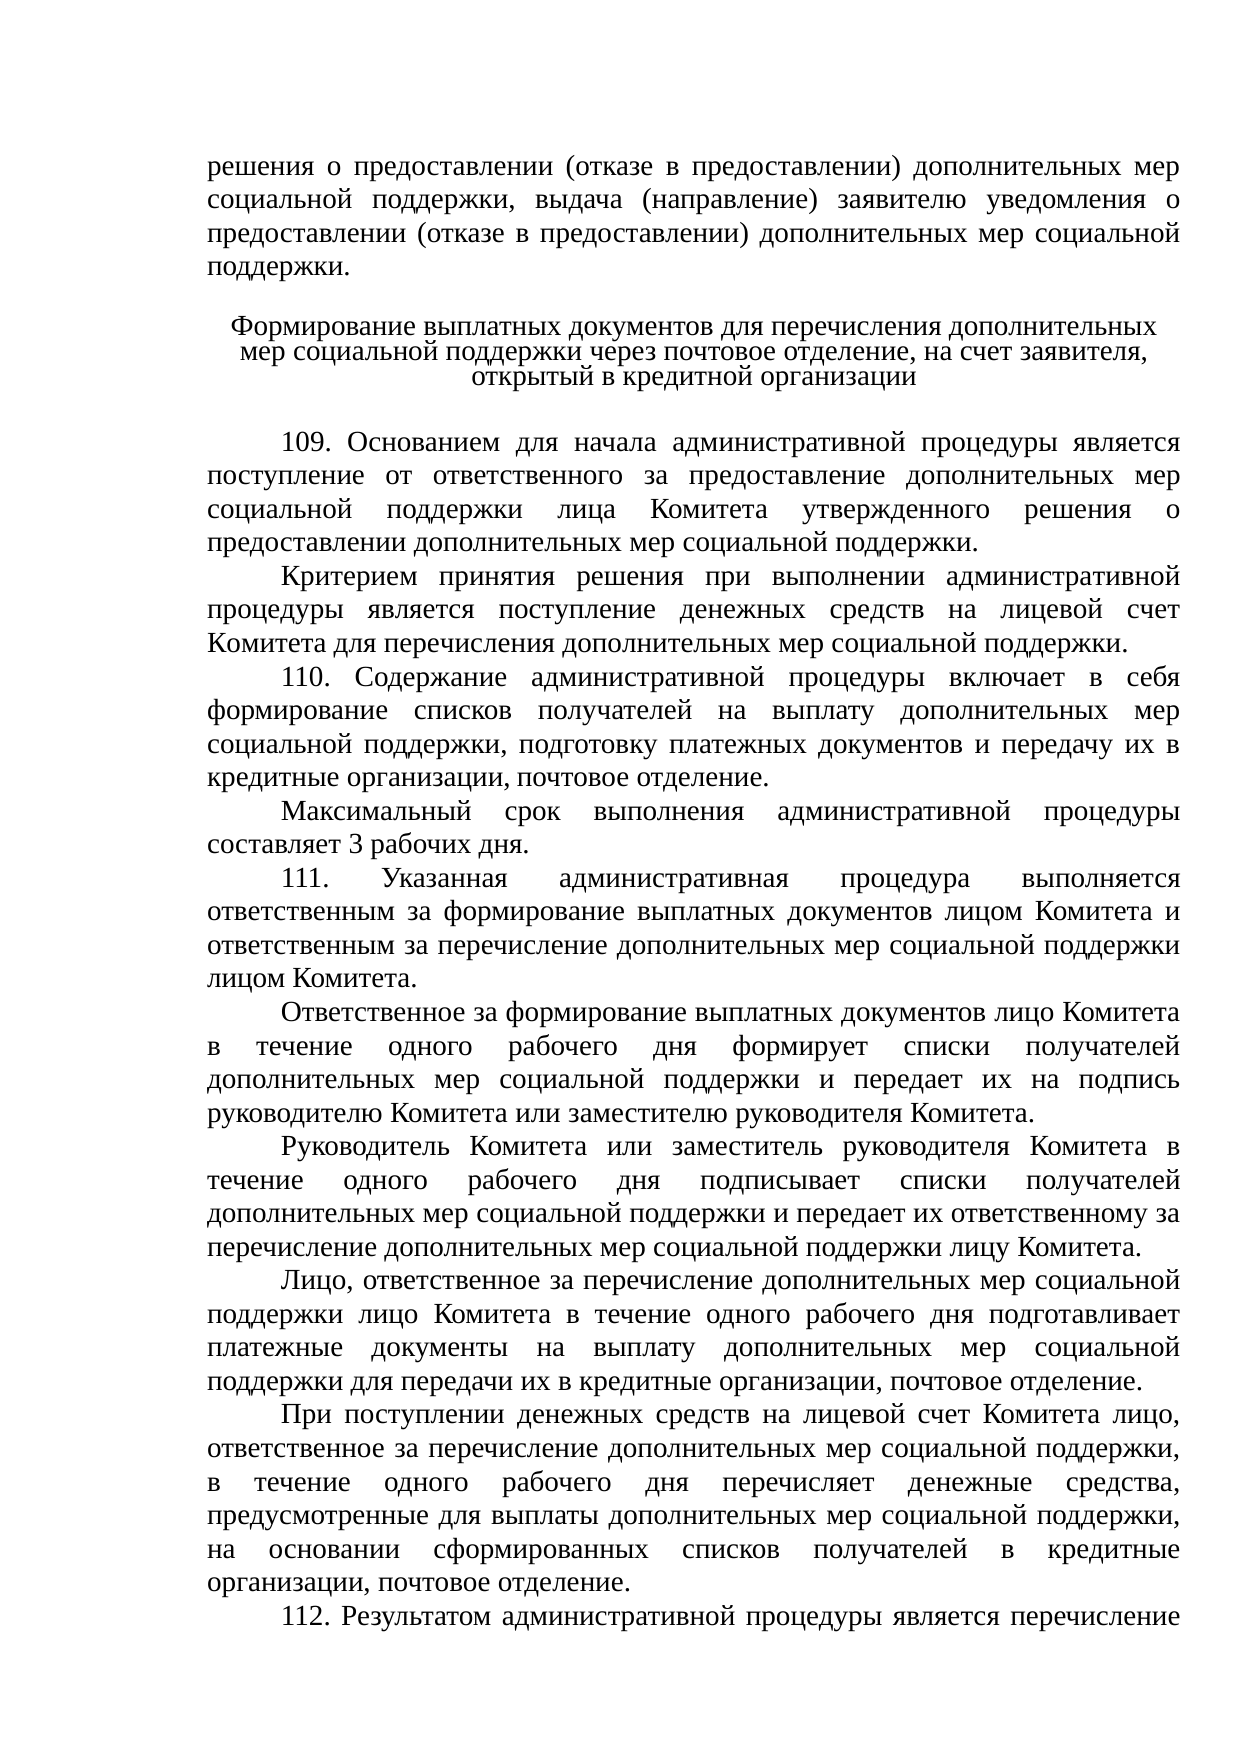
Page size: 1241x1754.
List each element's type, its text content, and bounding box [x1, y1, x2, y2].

text 110. Содержание административной процедуры включает в себя формирование списков получателей на выплату дополнительных мер социальной поддержки, подготовку платежных документов и передачу их в кредитные организации, почтовое отделение. [207, 659, 1181, 793]
text Руководитель Комитета или заместитель руководителя Комитета в течение одного рабочего дня подписывает списки получателей дополнительных мер социальной поддержки и передает их ответственному за перечисление дополнительных мер социальной поддержки лицу Комитета. [207, 1128, 1181, 1262]
text Максимальный срок выполнения административной процедуры составляет 3 рабочих дня. [207, 793, 1181, 860]
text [207, 148, 1181, 282]
text Ответственное за формирование выплатных документов лицо Комитета в течение одного рабочего дня формирует списки получателей дополнительных мер социальной поддержки и передает их на подпись руководителю Комитета или заместителю руководителя Комитета. [207, 994, 1181, 1128]
text Лицо, ответственное за перечисление дополнительных мер социальной поддержки лицо Комитета в течение одного рабочего дня подготавливает платежные документы на выплату дополнительных мер социальной поддержки для передачи их в кредитные организации, почтовое отделение. [207, 1262, 1181, 1397]
text Формирование выплатных документов для перечисления дополнительных мер социальной поддержки через почтовое отделение, на счет заявителя, открытый в кредитной организации [207, 315, 1181, 390]
text Критерием принятия решения при выполнении административной процедуры является поступление денежных средств на лицевой счет Комитета для перечисления дополнительных мер социальной поддержки. [207, 558, 1181, 659]
text При поступлении денежных средств на лицевой счет Комитета лицо, ответственное за перечисление дополнительных мер социальной поддержки, в течение одного рабочего дня перечисляет денежные средства, предусмотренные для выплаты дополнительных мер социальной поддержки, на основании сформированных списков получателей в кредитные организации, почтовое отделение. [207, 1397, 1181, 1598]
text 111. Указанная административная процедура выполняется ответственным за формирование выплатных документов лицом Комитета и ответственным за перечисление дополнительных мер социальной поддержки лицом Комитета. [207, 860, 1181, 994]
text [207, 1598, 1181, 1631]
text 109. Основанием для начала административной процедуры является поступление от ответственного за предоставление дополнительных мер социальной поддержки лица Комитета утвержденного решения о предоставлении дополнительных мер социальной поддержки. [207, 424, 1181, 558]
